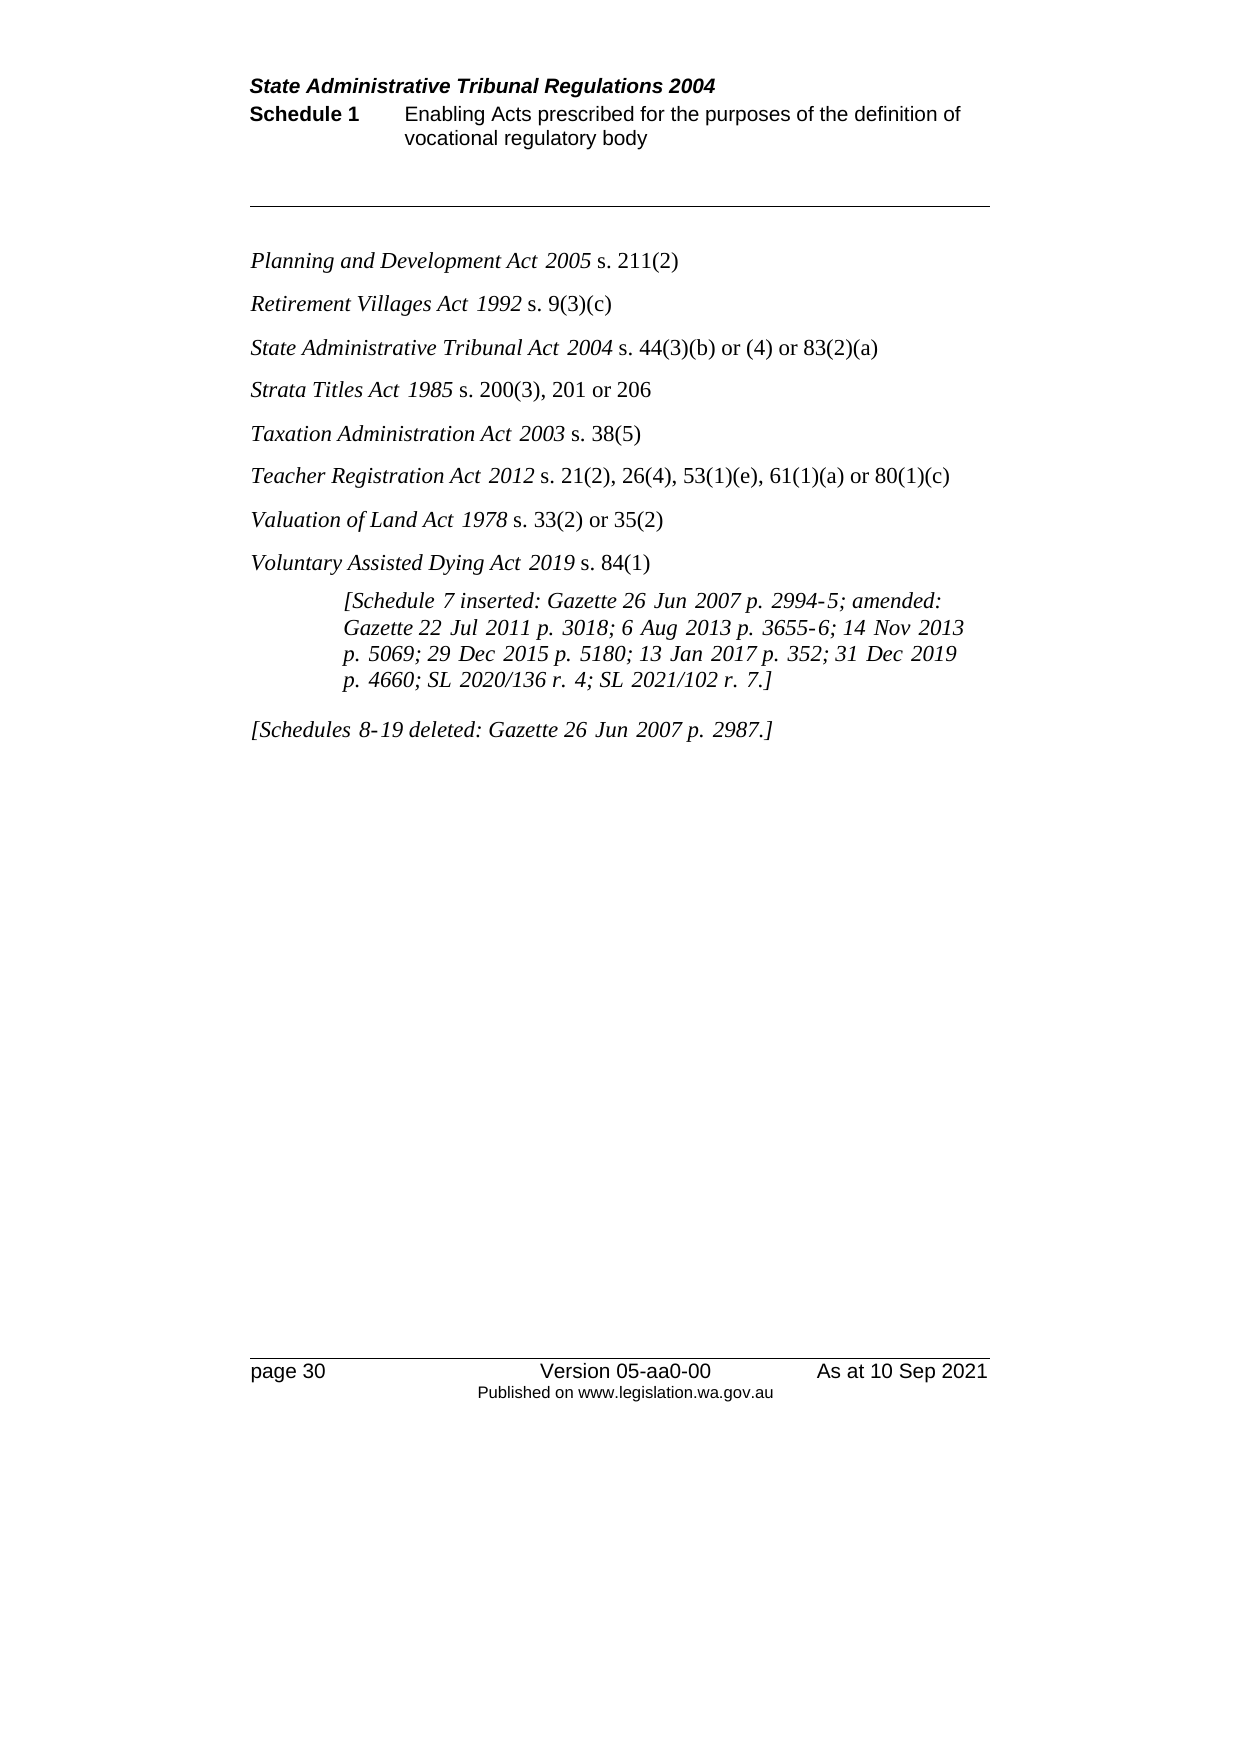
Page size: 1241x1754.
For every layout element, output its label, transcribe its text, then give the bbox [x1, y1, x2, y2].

text Teacher Registration Act 2012 s. 21(2), 26(4), 53(1)(e), 61(1)(a) or 80(1)(c) [250, 463, 990, 489]
text Taxation Administration Act 2003 s. 38(5) [250, 419, 990, 446]
text Valuation of Land Act 1978 s. 33(2) or 35(2) [250, 506, 990, 532]
text Strata Titles Act 1985 s. 200(3), 201 or 206 [250, 377, 990, 403]
text Voluntary Assisted Dying Act 2019 s. 84(1) [250, 549, 990, 575]
text State Administrative Tribunal Act 2004 s. 44(3)(b) or (4) or 83(2)(a) [250, 333, 990, 360]
text Planning and Development Act 2005 s. 211(2) [250, 247, 990, 274]
text Retirement Villages Act 1992 s. 9(3)(c) [250, 291, 990, 317]
text [Schedules 8-19 deleted: Gazette 26 Jun 2007 p. 2987.] [250, 716, 990, 742]
text [Schedule 7 inserted: Gazette 26 Jun 2007 p. 2994-5; amended: Gazette 22 Jul 2011 p. 3018; 6 Aug 2013 p. 3655-6; 14 Nov 2013 p. 5069; 29 Dec 2015 p. 5180; 13 Jan 2017 p. 352; 31 Dec 2019 p. 4660; SL 2020/136 r. 4; SL 2021/102 r. 7.] [250, 587, 990, 693]
